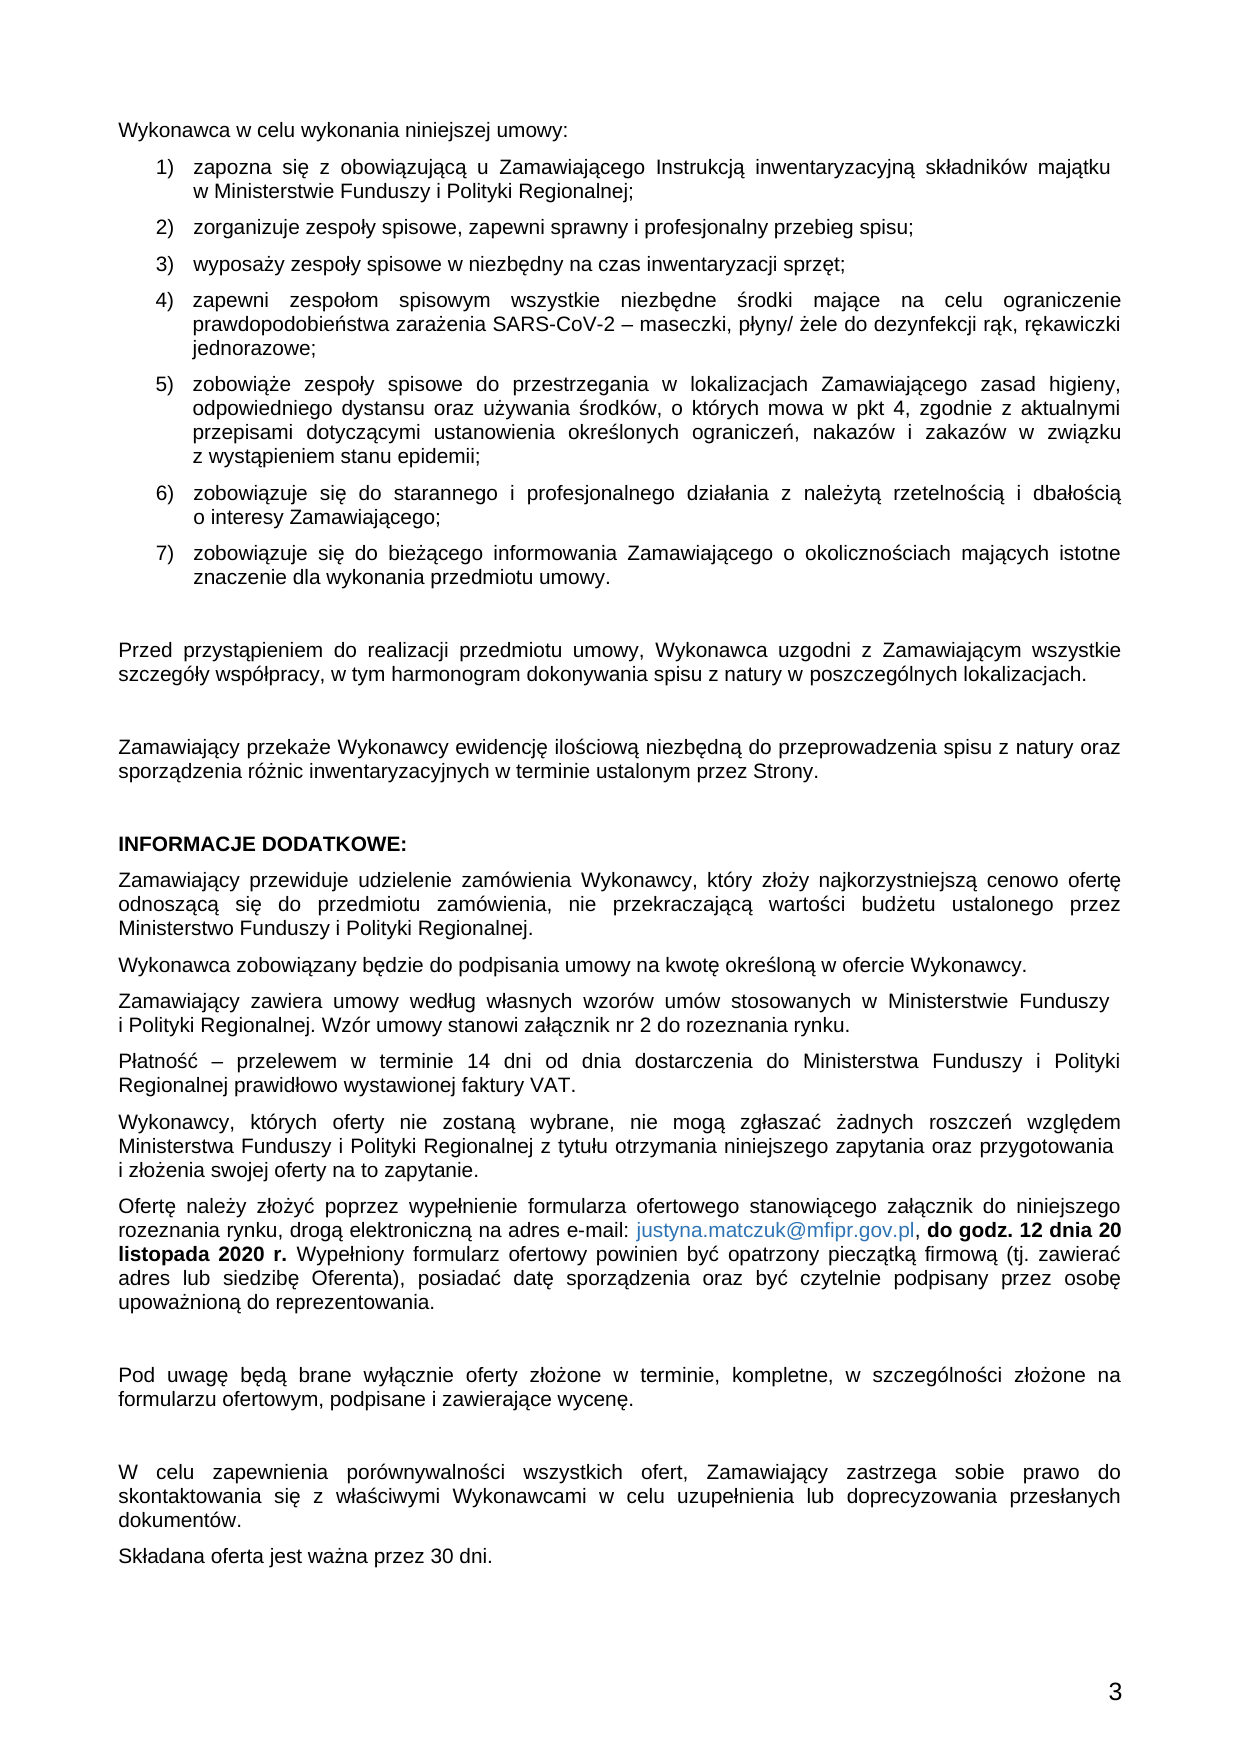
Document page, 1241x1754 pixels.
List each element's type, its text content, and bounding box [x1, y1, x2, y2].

list Pod uwagę będą brane wyłącznie oferty złożone w terminie, kompletne, w szczególności złożone na formularzu ofertowym, podpisane i zawierające wycenę. [118, 1363, 1122, 1411]
list zobowiąże zespoły spisowe do przestrzegania w lokalizacjach Zamawiającego zasad higieny, odpowiedniego dystansu oraz używania środków, o których mowa w pkt 4, zgodnie z aktualnymi przepisami dotyczącymi ustanowienia określonych ograniczeń, nakazów i zakazów w związku z wystąpieniem stanu epidemii; [155, 372, 1122, 468]
text Płatność – przelewem w terminie 14 dni od dnia dostarczenia do Ministerstwa Funduszy i Polityki Regionalnej prawidłowo wystawionej faktury VAT. [118, 1049, 1122, 1097]
text Przed przystąpieniem do realizacji przedmiotu umowy, Wykonawca uzgodni z Zamawiającym wszystkie szczegóły współpracy, w tym harmonogram dokonywania spisu z natury w poszczególnych lokalizacjach. [118, 638, 1122, 686]
text INFORMACJE DODATKOWE: [118, 832, 1122, 856]
list Ofertę należy złożyć poprzez wypełnienie formularza ofertowego stanowiącego załącznik do niniejszego rozeznania rynku, drogą elektroniczną na adres e-mail: justyna.matczuk@mfipr.gov.pl, do godz. 12 dnia 20 listopada 2020 r. Wypełniony formularz ofertowy powinien być opatrzony pieczątką firmową (tj. zawierać adres lub siedzibę Oferenta), posiadać datę sporządzenia oraz być czytelnie podpisany przez osobę upoważnioną do reprezentowania. [118, 1194, 1122, 1314]
list zobowiązuje się do bieżącego informowania Zamawiającego o okolicznościach mających istotne znaczenie dla wykonania przedmiotu umowy. [156, 541, 1122, 589]
text Wykonawca w celu wykonania niniejszej umowy: [118, 118, 1122, 142]
list W celu zapewnienia porównywalności wszystkich ofert, Zamawiający zastrzega sobie prawo do skontaktowania się z właściwymi Wykonawcami w celu uzupełnienia lub doprecyzowania przesłanych dokumentów. [118, 1460, 1122, 1532]
text Zamawiający przekaże Wykonawcy ewidencję ilościową niezbędną do przeprowadzenia spisu z natury oraz sporządzenia różnic inwentaryzacyjnych w terminie ustalonym przez Strony. [118, 735, 1122, 783]
list zobowiązuje się do starannego i profesjonalnego działania z należytą rzetelnością i dbałością o interesy Zamawiającego; [156, 481, 1122, 528]
list zapewni zespołom spisowym wszystkie niezbędne środki mające na celu ograniczenie prawdopodobieństwa zarażenia SARS-CoV-2 – maseczki, płyny/ żele do dezynfekcji rąk, rękawiczki jednorazowe; [155, 288, 1122, 360]
text Zamawiający przewiduje udzielenie zamówienia Wykonawcy, który złoży najkorzystniejszą cenowo ofertę odnoszącą się do przedmiotu zamówienia, nie przekraczającą wartości budżetu ustalonego przez Ministerstwo Funduszy i Polityki Regionalnej. [118, 868, 1122, 940]
list zapozna się z obowiązującą u Zamawiającego Instrukcją inwentaryzacyjną składników majątku w Ministerstwie Funduszy i Polityki Regionalnej; [156, 154, 1122, 202]
text Wykonawca zobowiązany będzie do podpisania umowy na kwotę określoną w ofercie Wykonawcy. [118, 952, 1122, 976]
list zorganizuje zespoły spisowe, zapewni sprawny i profesjonalny przebieg spisu; [156, 215, 1122, 239]
text Wykonawcy, których oferty nie zostaną wybrane, nie mogą zgłaszać żadnych roszczeń względem Ministerstwa Funduszy i Polityki Regionalnej z tytułu otrzymania niniejszego zapytania oraz przygotowania i złożenia swojej oferty na to zapytanie. [118, 1110, 1122, 1182]
list Składana oferta jest ważna przez 30 dni. [118, 1544, 1122, 1568]
list wyposaży zespoły spisowe w niezbędny na czas inwentaryzacji sprzęt; [156, 251, 1122, 275]
text Zamawiający zawiera umowy według własnych wzorów umów stosowanych w Ministerstwie Funduszy i Polityki Regionalnej. Wzór umowy stanowi załącznik nr 2 do rozeznania rynku. [118, 989, 1122, 1037]
